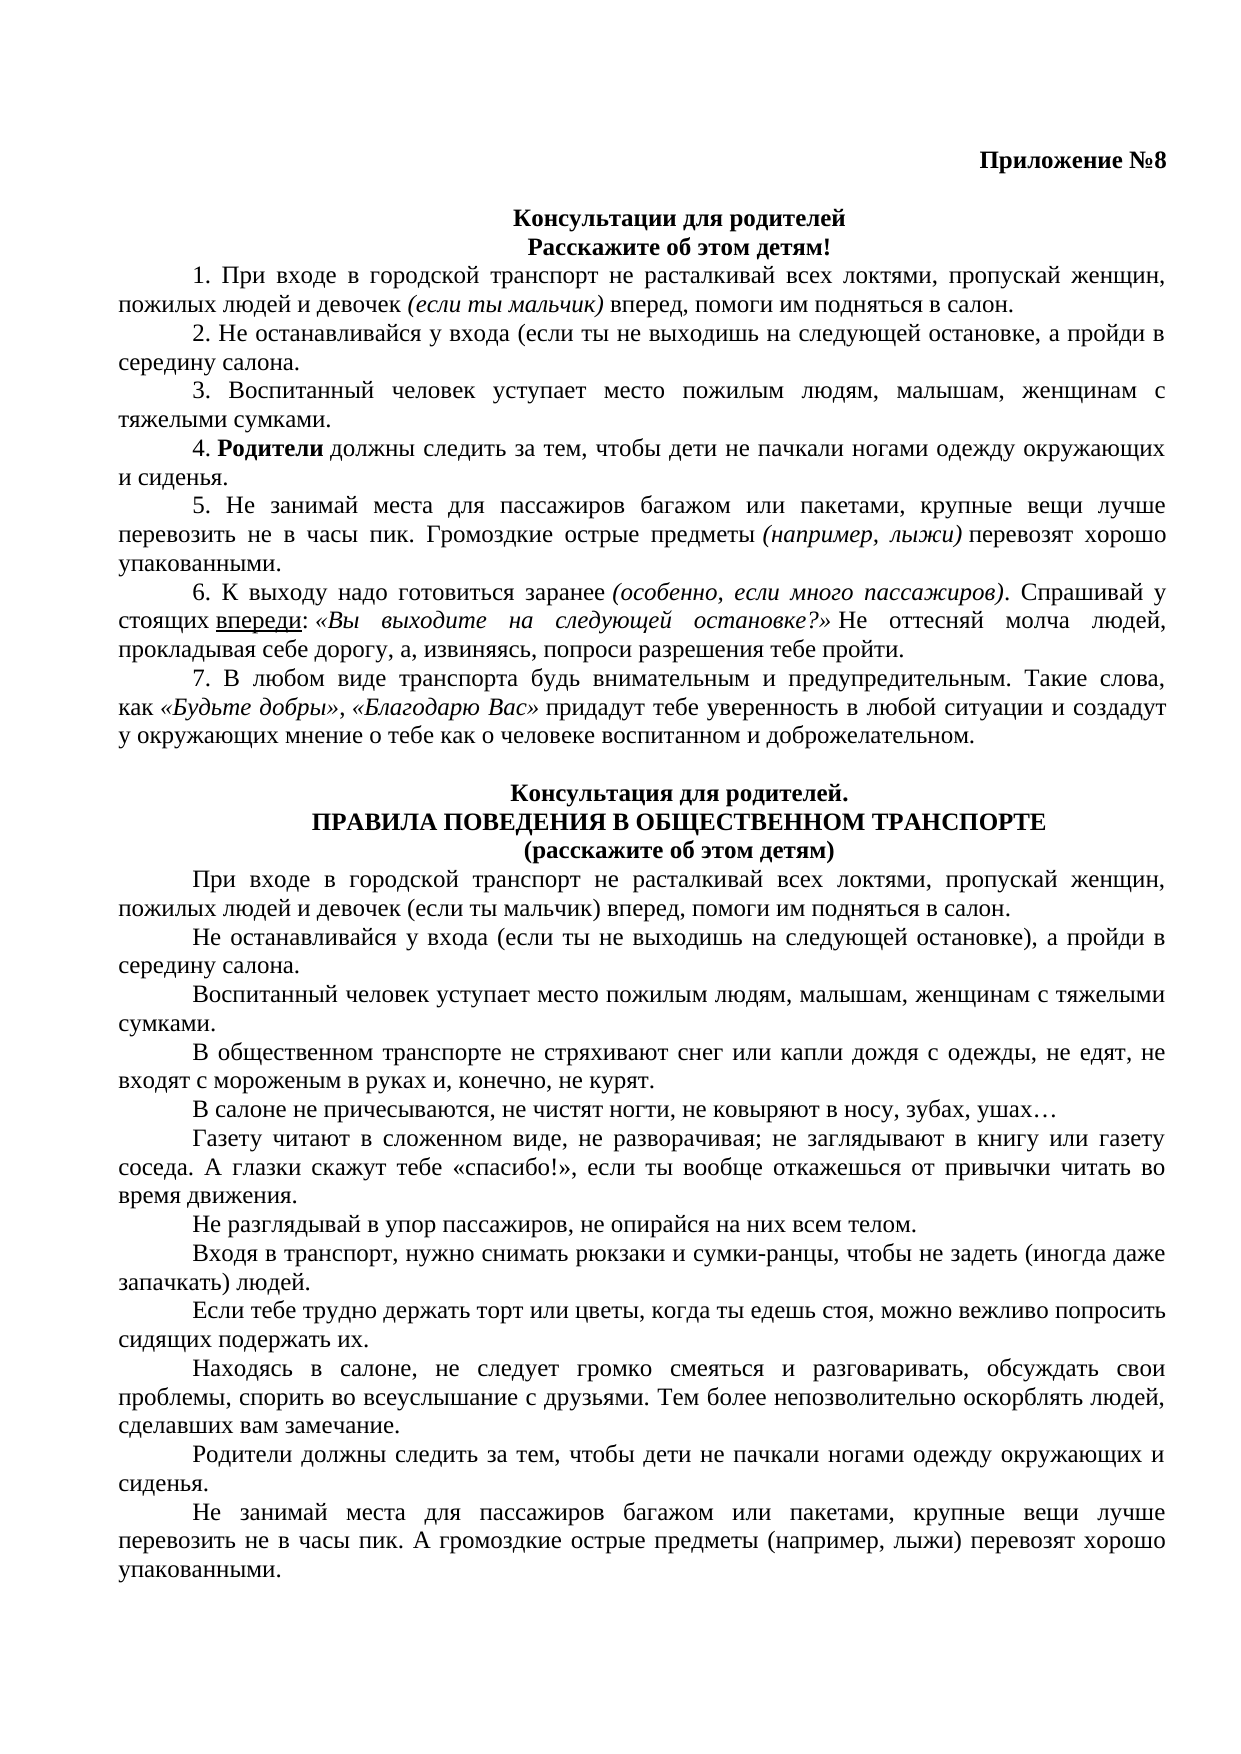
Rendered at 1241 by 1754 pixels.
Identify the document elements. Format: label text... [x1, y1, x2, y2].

text Не разглядывай в упор пассажиров, не опирайся на них всем телом. [118, 1209, 1167, 1238]
text Находясь в салоне, не следует громко смеяться и разговаривать, обсуждать свои проблемы, спорить во всеуслышание с друзьями. Тем более непозволительно оскорблять людей, сделавших вам замечание. [118, 1353, 1167, 1439]
text 5. Не занимай места для пассажиров багажом или пакетами, крупные вещи лучше перевозить не в часы пик. Громоздкие острые предметы (например, лыжи) перевозят хорошо упакованными. [118, 490, 1167, 577]
text В общественном транспорте не стряхивают снег или капли дождя с одежды, не едят, не входят с мороженым в руках и, конечно, не курят. [118, 1037, 1167, 1094]
text Приложение №8 [118, 145, 1167, 174]
text Не останавливайся у входа (если ты не выходишь на следующей остановке), а пройди в середину салона. [118, 922, 1167, 979]
text 7. В любом виде транспорта будь внимательным и предупредительным. Такие слова, как «Будьте добры», «Благодарю Вас» придадут тебе уверенность в любой ситуации и создадут у окружающих мнение о тебе как о человеке воспитанном и доброжелательном. [118, 663, 1167, 749]
text 4. Родители должны следить за тем, чтобы дети не пачкали ногами одежду окружающих и сиденья. [118, 433, 1167, 490]
text В салоне не причесываются, не чистят ногти, не ковыряют в носу, зубах, ушах… [118, 1094, 1167, 1123]
text Не занимай места для пассажиров багажом или пакетами, крупные вещи лучше перевозить не в часы пик. А громоздкие острые предметы (например, лыжи) перевозят хорошо упакованными. [118, 1497, 1167, 1583]
text Консультации для родителей [118, 203, 1167, 232]
text Газету читают в сложенном виде, не разворачивая; не заглядывают в книгу или газету соседа. А глазки скажут тебе «спасибо!», если ты вообще откажешься от привычки читать во время движения. [118, 1123, 1167, 1209]
text Входя в транспорт, нужно снимать рюкзаки и сумки-ранцы, чтобы не задеть (иногда даже запачкать) людей. [118, 1238, 1167, 1295]
text 3. Воспитанный человек уступает место пожилым людям, малышам, женщинам с тяжелыми сумками. [118, 375, 1167, 433]
text 1. При входе в городской транспорт не расталкивай всех локтями, пропускай женщин, пожилых людей и девочек (если ты мальчик) вперед, помоги им подняться в салон. [118, 260, 1167, 318]
text При входе в городской транспорт не расталкивай всех локтями, пропускай женщин, пожилых людей и девочек (если ты мальчик) вперед, помоги им подняться в салон. [118, 864, 1167, 922]
text Консультация для родителей. [118, 778, 1167, 807]
text Если тебе трудно держать торт или цветы, когда ты едешь стоя, можно вежливо попросить сидящих подержать их. [118, 1295, 1167, 1353]
text Родители должны следить за тем, чтобы дети не пачкали ногами одежду окружающих и сиденья. [118, 1439, 1167, 1497]
text (расскажите об этом детям) [118, 835, 1167, 864]
text Расскажите об этом детям! [118, 232, 1167, 260]
text Воспитанный человек уступает место пожилым людям, малышам, женщинам с тяжелыми сумками. [118, 979, 1167, 1037]
text ПРАВИЛА ПОВЕДЕНИЯ В ОБЩЕСТВЕННОМ ТРАНСПОРТЕ [118, 807, 1167, 835]
text 2. Не останавливайся у входа (если ты не выходишь на следующей остановке, а пройди в середину салона. [118, 318, 1167, 375]
text 6. К выходу надо готовиться заранее (особенно, если много пассажиров). Спрашивай у стоящих впереди: «Вы выходите на следующей остановке?» Не оттесняй молча людей, прокладывая себе дорогу, а, извиняясь, попроси разрешения тебе пройти. [118, 577, 1167, 663]
